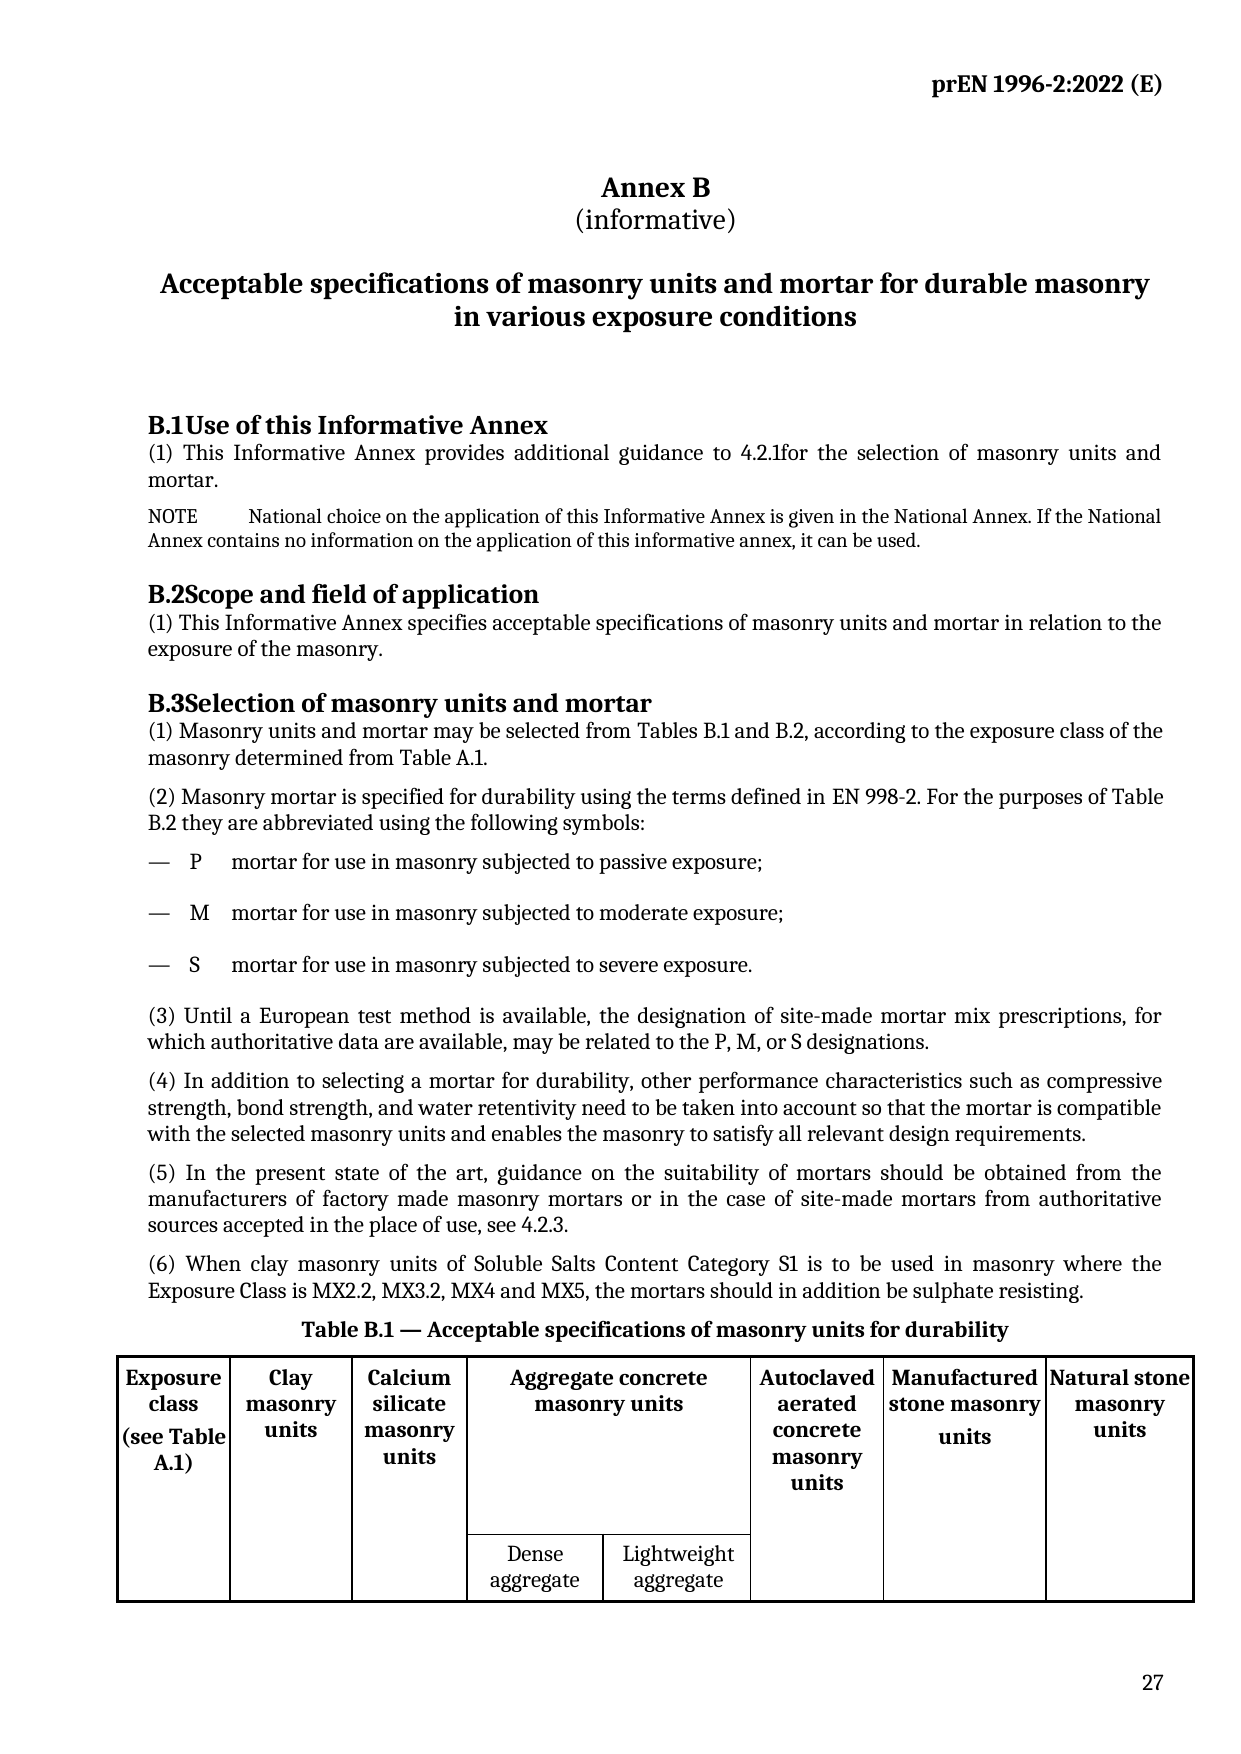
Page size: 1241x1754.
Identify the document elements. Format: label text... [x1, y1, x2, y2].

table_header Aggregate concrete masonry units [468, 1358, 750, 1533]
title Table B.1 — Acceptable specifications of masonry units for durability [148, 1316, 1163, 1343]
text (6) When clay masonry units of Soluble Salts Content Category S1 is to be used in masonry where the Exposure Class is MX2.2, MX3.2, MX4 and MX5, the mortars should in addition be sulphate resisting. [148, 1251, 1163, 1304]
text (1) Masonry units and mortar may be selected from Tables B.1 and B.2, according to the exposure class of the masonry determined from Table A.1. [148, 718, 1163, 771]
table_header Autoclaved aerated concrete masonry units [751, 1358, 883, 1533]
table_cell [231, 1534, 351, 1600]
table_cell [1047, 1534, 1192, 1600]
table_header Calcium silicate masonry units [353, 1358, 466, 1533]
table_header Clay masonry units [231, 1358, 351, 1533]
table_cell [119, 1534, 229, 1600]
text NOTE National choice on the application of this Informative Annex is given in the National Annex. If the National Annex contains no information on the application of this informative annex, it can be used. [148, 505, 1163, 553]
table_cell [751, 1534, 883, 1600]
text (1) This Informative Annex specifies acceptable specifications of masonry units and mortar in relation to the exposure of the masonry. [148, 609, 1163, 662]
text (informative) Acceptable specifications of masonry units and mortar for durable masonry in various exposure conditions [148, 171, 1163, 333]
table_header Exposure class (see Table A.1) [119, 1358, 229, 1533]
text (4) In addition to selecting a mortar for durability, other performance characteristics such as compressive strength, bond strength, and water retentivity need to be taken into account so that the mortar is compatible with the selected masonry units and enables the masonry to satisfy all relevant design requirements. [148, 1068, 1163, 1147]
text (5) In the present state of the art, guidance on the suitability of mortars should be obtained from the manufacturers of factory made masonry mortars or in the case of site-made mortars from authoritative sources accepted in the place of use, see 4.2.3. [148, 1159, 1163, 1239]
text Use of this Informative Annex [148, 412, 1163, 440]
text Selection of masonry units and mortar [148, 690, 1163, 718]
list — P mortar for use in masonry subjected to passive exposure; [148, 849, 1163, 875]
table_cell [353, 1534, 466, 1600]
table_header Natural stone masonry units [1047, 1358, 1192, 1533]
text (2) Masonry mortar is specified for durability using the terms defined in EN 998-2. For the purposes of Table B.2 they are abbreviated using the following symbols: [148, 783, 1163, 836]
text (3) Until a European test method is available, the designation of site-made mortar mix prescriptions, for which authoritative data are available, may be related to the P, M, or S designations. [148, 1003, 1163, 1056]
table_cell [884, 1534, 1045, 1600]
text Scope and field of application [148, 581, 1163, 609]
table_header Manufactured stone masonry units [884, 1358, 1045, 1533]
table_cell Dense aggregate [468, 1535, 602, 1600]
list — S mortar for use in masonry subjected to severe exposure. [148, 951, 1163, 978]
text (1) This Informative Annex provides additional guidance to 4.2.1for the selection of masonry units and mortar. [148, 440, 1163, 493]
table_cell Lightweight aggregate [604, 1535, 750, 1600]
list — M mortar for use in masonry subjected to moderate exposure; [148, 900, 1163, 926]
